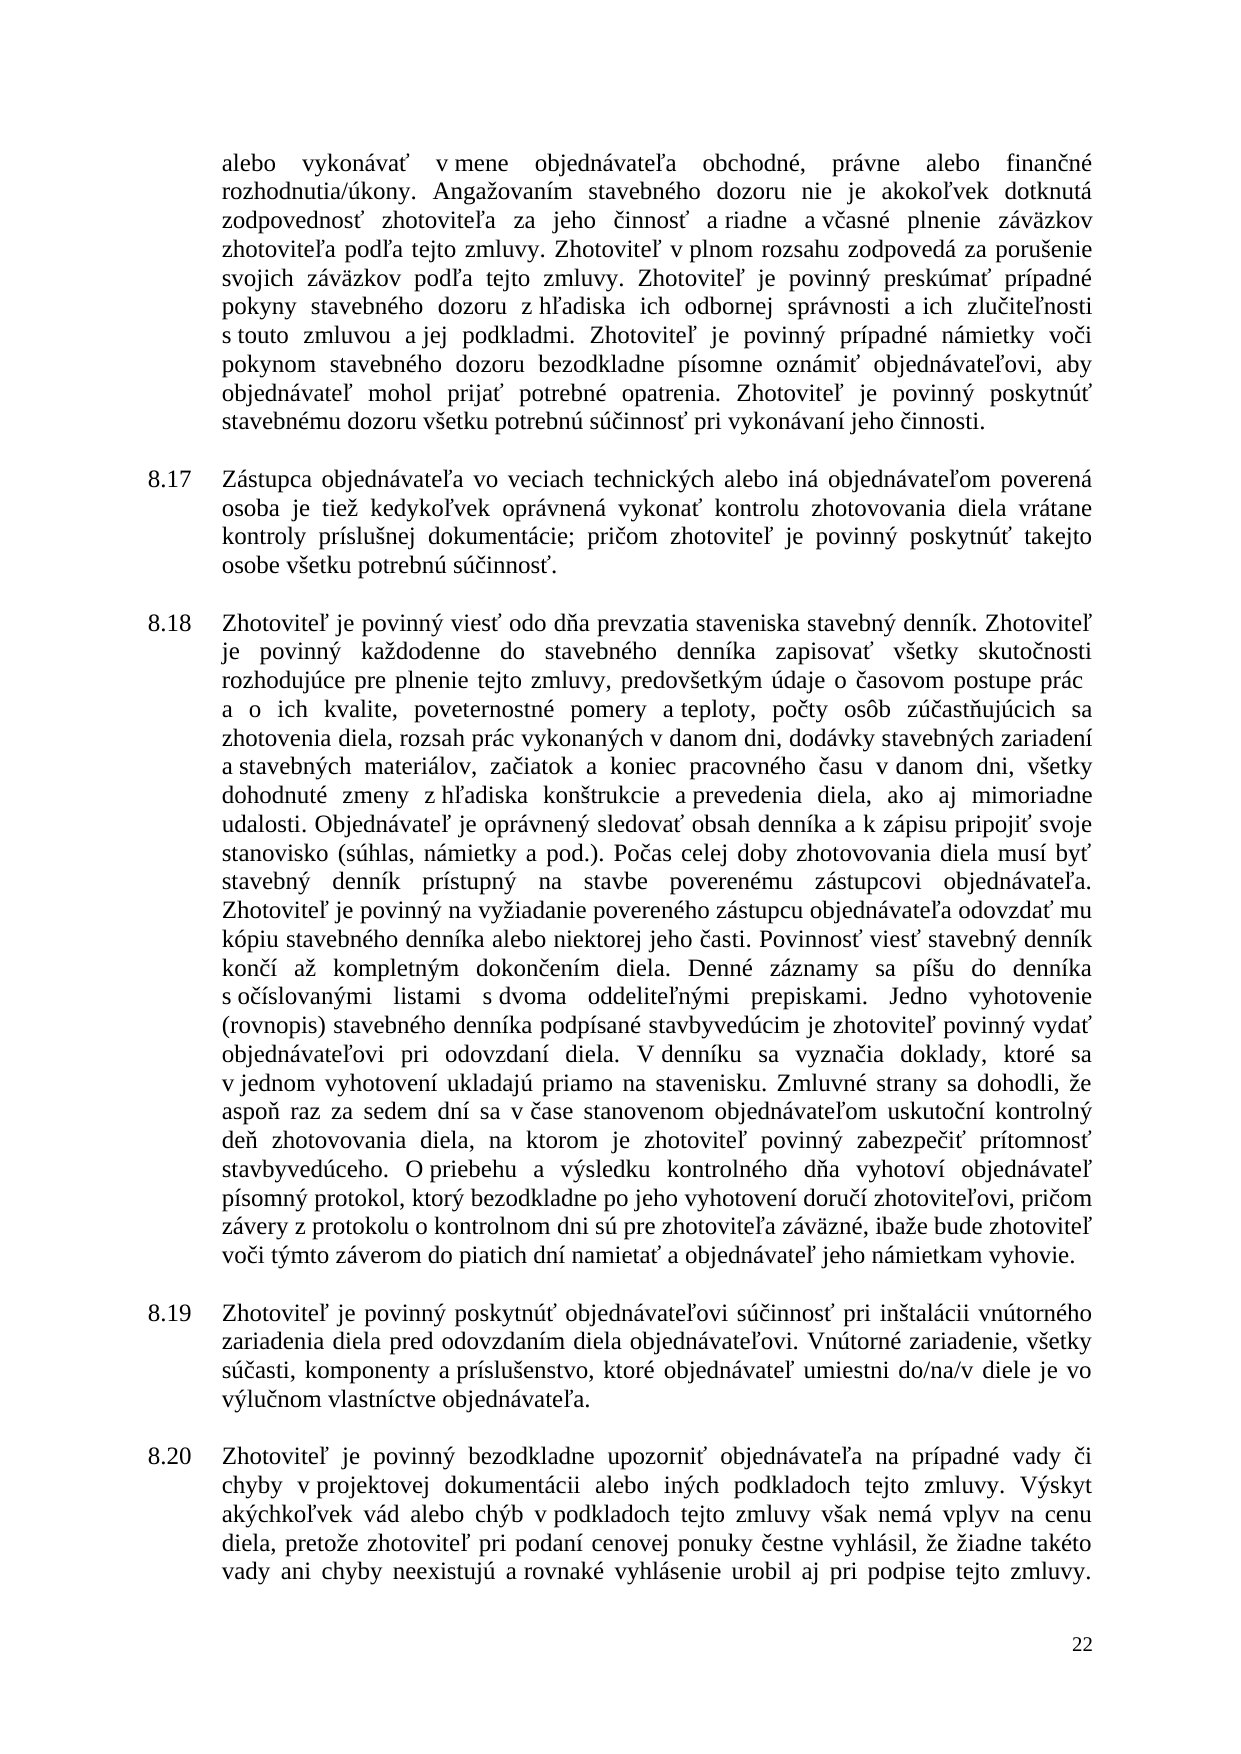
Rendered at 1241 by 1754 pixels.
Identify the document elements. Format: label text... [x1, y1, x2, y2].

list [148, 1441, 1093, 1585]
list Zástupca objednávateľa vo veciach technických alebo iná objednávateľom poverená osoba je tiež kedykoľvek oprávnená vykonať kontrolu zhotovovania diela vrátane kontroly príslušnej dokumentácie; pričom zhotoviteľ je povinný poskytnúť takejto osobe všetku potrebnú súčinnosť. [148, 464, 1093, 579]
list Zhotoviteľ je povinný poskytnúť objednávateľovi súčinnosť pri inštalácii vnútorného zariadenia diela pred odovzdaním diela objednávateľovi. Vnútorné zariadenie, všetky súčasti, komponenty a príslušenstvo, ktoré objednávateľ umiestni do/na/v diele je vo výlučnom vlastníctve objednávateľa. [148, 1298, 1093, 1413]
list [148, 148, 1093, 435]
list Zhotoviteľ je povinný viesť odo dňa prevzatia staveniska stavebný denník. Zhotoviteľ je povinný každodenne do stavebného denníka zapisovať všetky skutočnosti rozhodujúce pre plnenie tejto zmluvy, predovšetkým údaje o časovom postupe prác a o ich kvalite, poveternostné pomery a teploty, počty osôb zúčastňujúcich sa zhotovenia diela, rozsah prác vykonaných v danom dni, dodávky stavebných zariadení a stavebných materiálov, začiatok a koniec pracovného času v danom dni, všetky dohodnuté zmeny z hľadiska konštrukcie a prevedenia diela, ako aj mimoriadne udalosti. Objednávateľ je oprávnený sledovať obsah denníka a k zápisu pripojiť svoje stanovisko (súhlas, námietky a pod.). Počas celej doby zhotovovania diela musí byť stavebný denník prístupný na stavbe poverenému zástupcovi objednávateľa. Zhotoviteľ je povinný na vyžiadanie povereného zástupcu objednávateľa odovzdať mu kópiu stavebného denníka alebo niektorej jeho časti. Povinnosť viesť stavebný denník končí až kompletným dokončením diela. Denné záznamy sa píšu do denníka s očíslovanými listami s dvoma oddeliteľnými prepiskami. Jedno vyhotovenie (rovnopis) stavebného denníka podpísané stavbyvedúcim je zhotoviteľ povinný vydať objednávateľovi pri odovzdaní diela. V denníku sa vyznačia doklady, ktoré sa v jednom vyhotovení ukladajú priamo na stavenisku. Zmluvné strany sa dohodli, že aspoň raz za sedem dní sa v čase stanovenom objednávateľom uskutoční kontrolný deň zhotovovania diela, na ktorom je zhotoviteľ povinný zabezpečiť prítomnosť stavbyvedúceho. O priebehu a výsledku kontrolného dňa vyhotoví objednávateľ písomný protokol, ktorý bezodkladne po jeho vyhotovení doručí zhotoviteľovi, pričom závery z protokolu o kontrolnom dni sú pre zhotoviteľa záväzné, ibaže bude zhotoviteľ voči týmto záverom do piatich dní namietať a objednávateľ jeho námietkam vyhovie. [148, 608, 1093, 1269]
